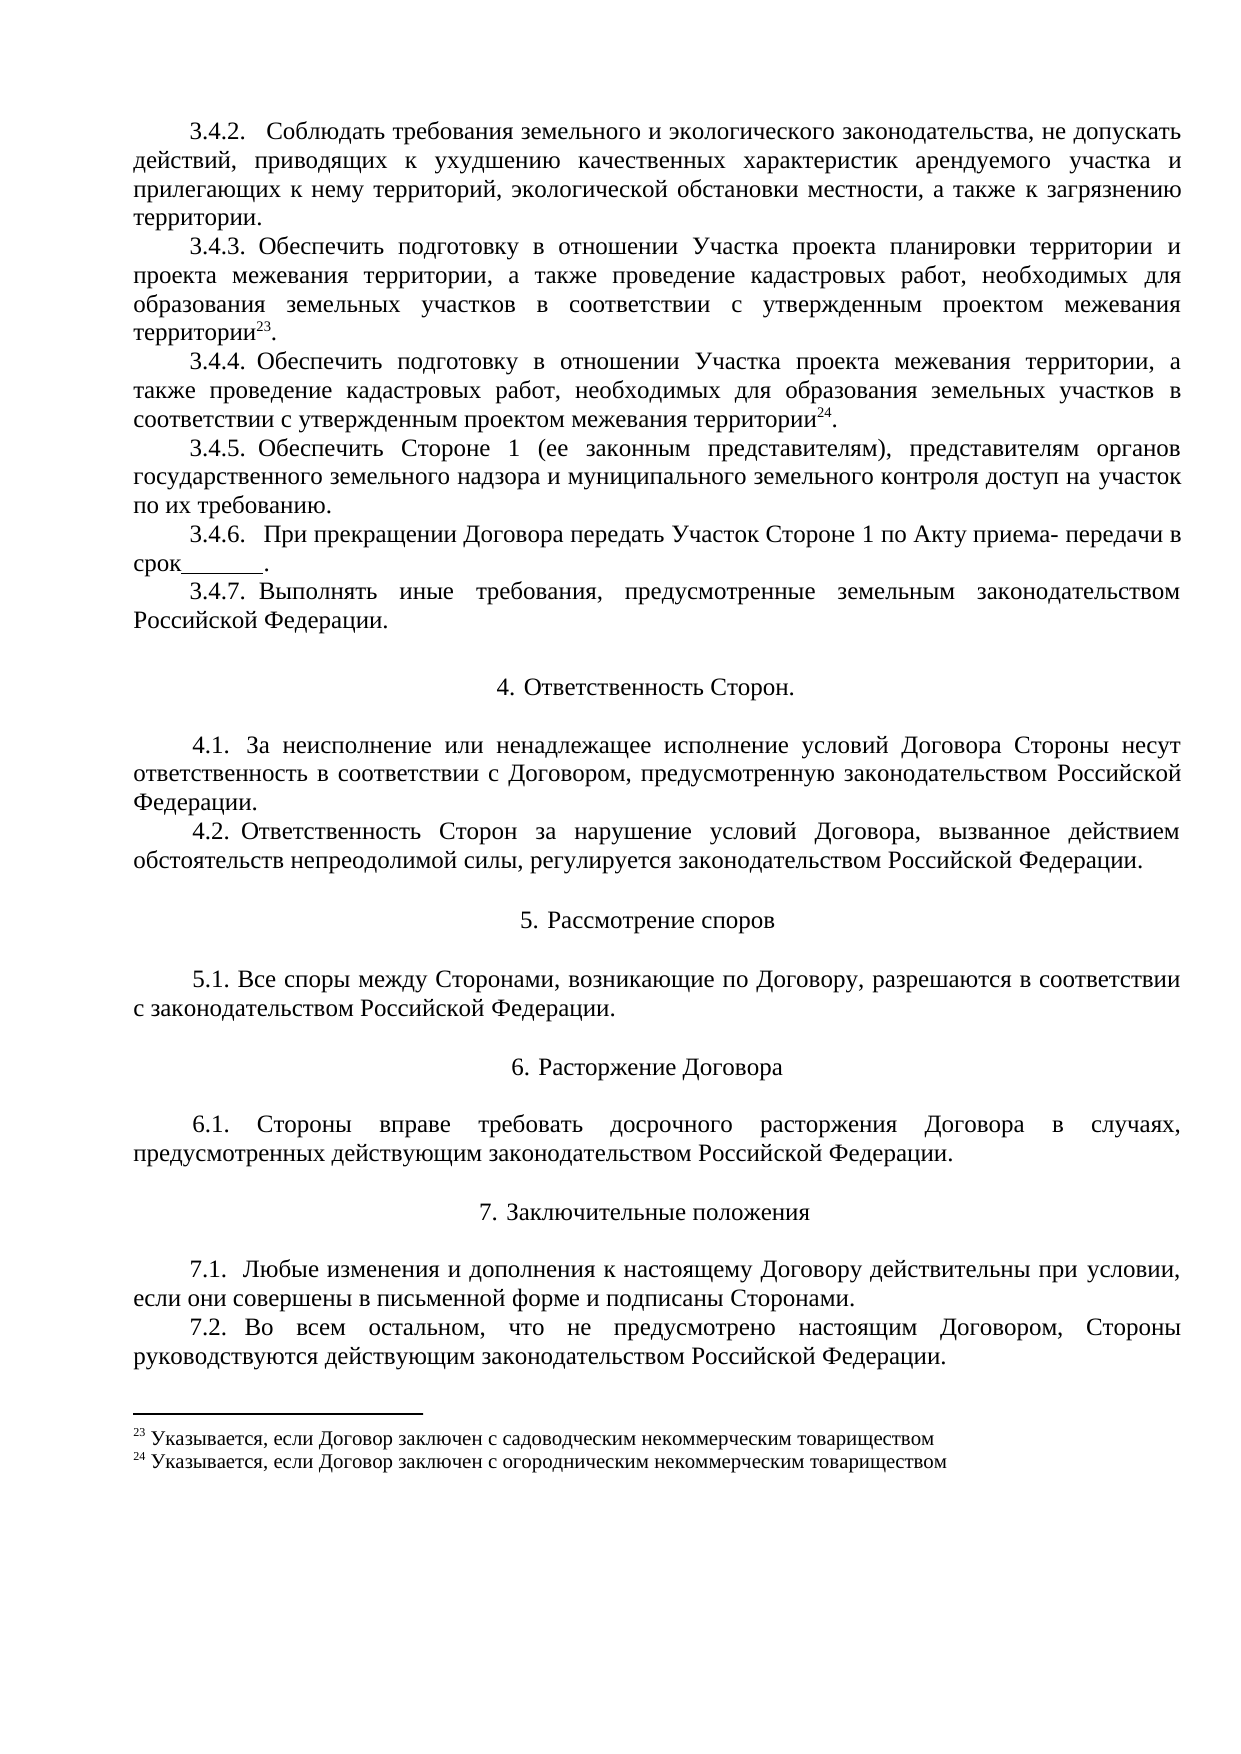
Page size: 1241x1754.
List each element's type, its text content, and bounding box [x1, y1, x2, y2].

list Расторжение Договора [511, 1052, 1196, 1081]
text 6.1. Стороны вправе требовать досрочного расторжения Договора в случаях, предусмотренных действующим законодательством Российской Федерации. [133, 1109, 1181, 1167]
list Обеспечить подготовку в отношении Участка проекта планировки территории и проекта межевания территории, а также проведение кадастровых работ, необходимых для образования земельных участков в соответствии с утвержденным проектом межевания территории23. [133, 231, 1181, 346]
list Заключительные положения [479, 1197, 1196, 1226]
list Во всем остальном, что не предусмотрено настоящим Договором, Стороны руководствуются действующим законодательством Российской Федерации. [133, 1312, 1181, 1369]
list Ответственность Сторон. [496, 672, 1196, 701]
list При прекращении Договора передать Участок Стороне 1 по Акту приема- передачи в срок . [133, 519, 1181, 576]
list Соблюдать требования земельного и экологического законодательства, не допускать действий, приводящих к ухудшению качественных характеристик арендуемого участка и прилегающих к нему территорий, экологической обстановки местности, а также к загрязнению территории. [133, 116, 1181, 231]
list Выполнять иные требования, предусмотренные земельным законодательством Российской Федерации. [133, 576, 1181, 634]
list Рассмотрение споров [520, 905, 1196, 933]
list Ответственность Сторон за нарушение условий Договора, вызванное действием обстоятельств непреодолимой силы, регулируется законодательством Российской Федерации. [133, 816, 1181, 873]
list Обеспечить подготовку в отношении Участка проекта межевания территории, а также проведение кадастровых работ, необходимых для образования земельных участков в соответствии с утвержденным проектом межевания территории24. [133, 346, 1181, 433]
text 24 Указывается, если Договор заключен с огородническим некоммерческим товариществом [133, 1450, 1196, 1474]
list Обеспечить Стороне 1 (ее законным представителям), представителям органов государственного земельного надзора и муниципального земельного контроля доступ на участок по их требованию. [133, 433, 1181, 519]
text 5.1. Все споры между Сторонами, возникающие по Договору, разрешаются в соответствии с законодательством Российской Федерации. [133, 964, 1181, 1022]
list Любые изменения и дополнения к настоящему Договору действительны при условии, если они совершены в письменной форме и подписаны Сторонами. [133, 1254, 1180, 1312]
text 23 Указывается, если Договор заключен с садоводческим некоммерческим товариществом [133, 1426, 1196, 1450]
list За неисполнение или ненадлежащее исполнение условий Договора Стороны несут ответственность в соответствии с Договором, предусмотренную законодательством Российской Федерации. [133, 730, 1181, 816]
